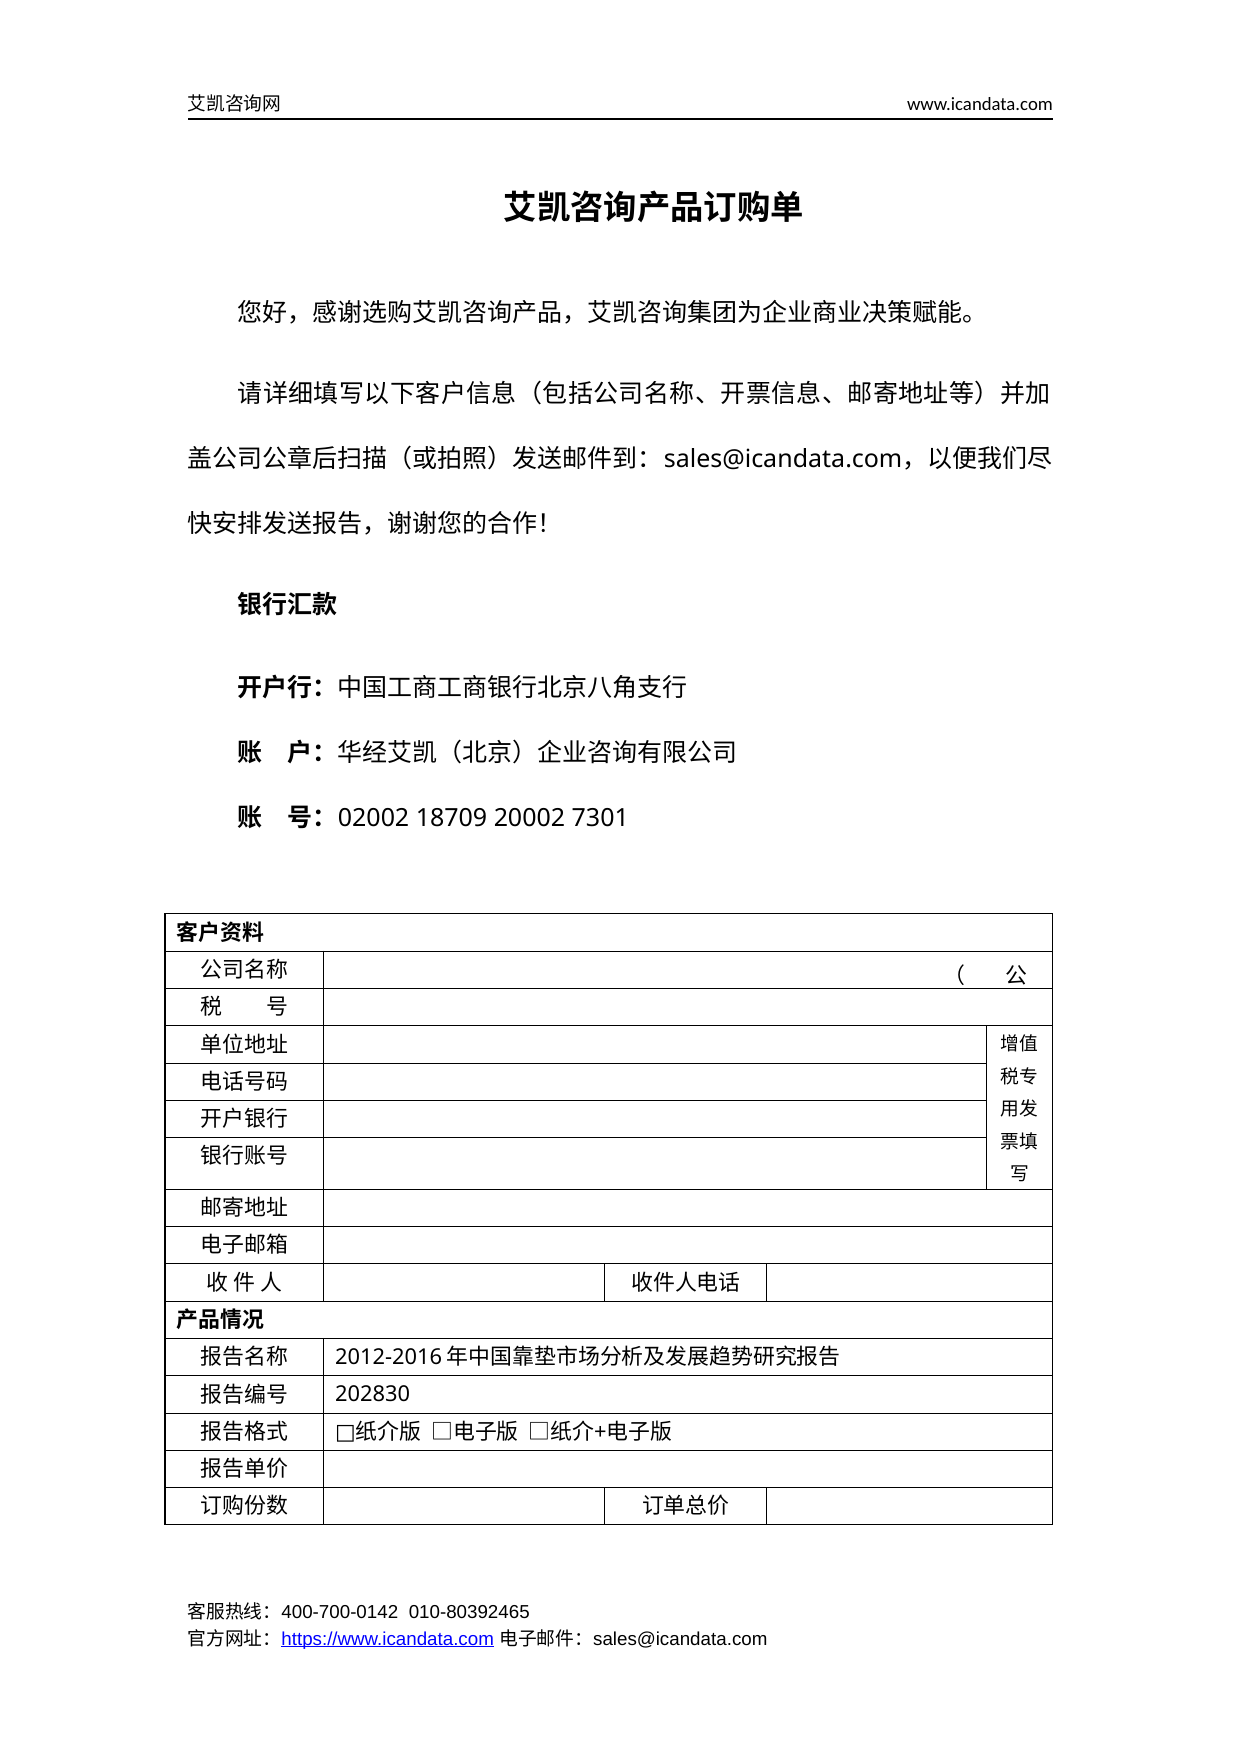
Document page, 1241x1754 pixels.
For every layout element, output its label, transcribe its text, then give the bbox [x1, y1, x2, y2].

table_cell 银行账号 [166, 1138, 323, 1189]
table_cell 订单总价 [605, 1488, 766, 1524]
text 账 号：02002 18709 20002 7301 [187, 783, 1053, 848]
table_cell [767, 1264, 1052, 1301]
table_cell 报告格式 [166, 1414, 323, 1450]
table_cell 增值税专用发票填写 [987, 1026, 1052, 1189]
table_cell [767, 1488, 1052, 1524]
table_cell 开户银行 [166, 1101, 323, 1137]
table_header 客户资料 [166, 914, 1052, 951]
table_cell [324, 1190, 1052, 1226]
text 艾凯咨询产品订购单 [187, 172, 1053, 237]
table_cell 报告名称 [166, 1339, 323, 1375]
table_cell [324, 1138, 986, 1189]
table_cell □纸介版 □电子版 □纸介+电子版 [324, 1414, 1052, 1450]
table_cell 2012-2016年中国靠垫市场分析及发展趋势研究报告 [324, 1339, 1052, 1375]
table_cell 订购份数 [166, 1488, 323, 1524]
table_cell [324, 989, 1052, 1025]
table_cell [324, 1264, 604, 1301]
table_cell [324, 952, 1052, 988]
table_cell 收 件 人 [166, 1264, 323, 1301]
text 您好，感谢选购艾凯咨询产品，艾凯咨询集团为企业商业决策赋能。 [187, 278, 1053, 343]
table_cell 产品情况 [166, 1302, 1052, 1338]
table_cell 202830 [324, 1376, 1052, 1412]
table_cell [324, 1451, 1052, 1487]
table_cell 税 号 [166, 989, 323, 1025]
table_cell 报告单价 [166, 1451, 323, 1487]
table_cell 报告编号 [166, 1376, 323, 1412]
text 账 户：华经艾凯（北京）企业咨询有限公司 [187, 718, 1053, 783]
table_cell 单位地址 [166, 1026, 323, 1062]
table_cell [324, 1488, 604, 1524]
text 银行汇款 [187, 570, 1053, 635]
table_cell [324, 1064, 986, 1100]
table_cell [324, 1101, 986, 1137]
text 开户行：中国工商工商银行北京八角支行 [187, 653, 1053, 718]
table_cell 收件人电话 [605, 1264, 766, 1301]
table_cell 公司名称 [166, 952, 323, 988]
table_cell [324, 1026, 986, 1062]
table_cell 电话号码 [166, 1064, 323, 1100]
table_cell 邮寄地址 [166, 1190, 323, 1226]
table_cell 电子邮箱 [166, 1227, 323, 1263]
text 请详细填写以下客户信息（包括公司名称、开票信息、邮寄地址等）并加盖公司公章后扫描（或拍照）发送邮件到：sales@icandata.com，以便我们尽快安排发送报告，谢谢您的合作！ [187, 359, 1053, 554]
table_cell [324, 1227, 1052, 1263]
